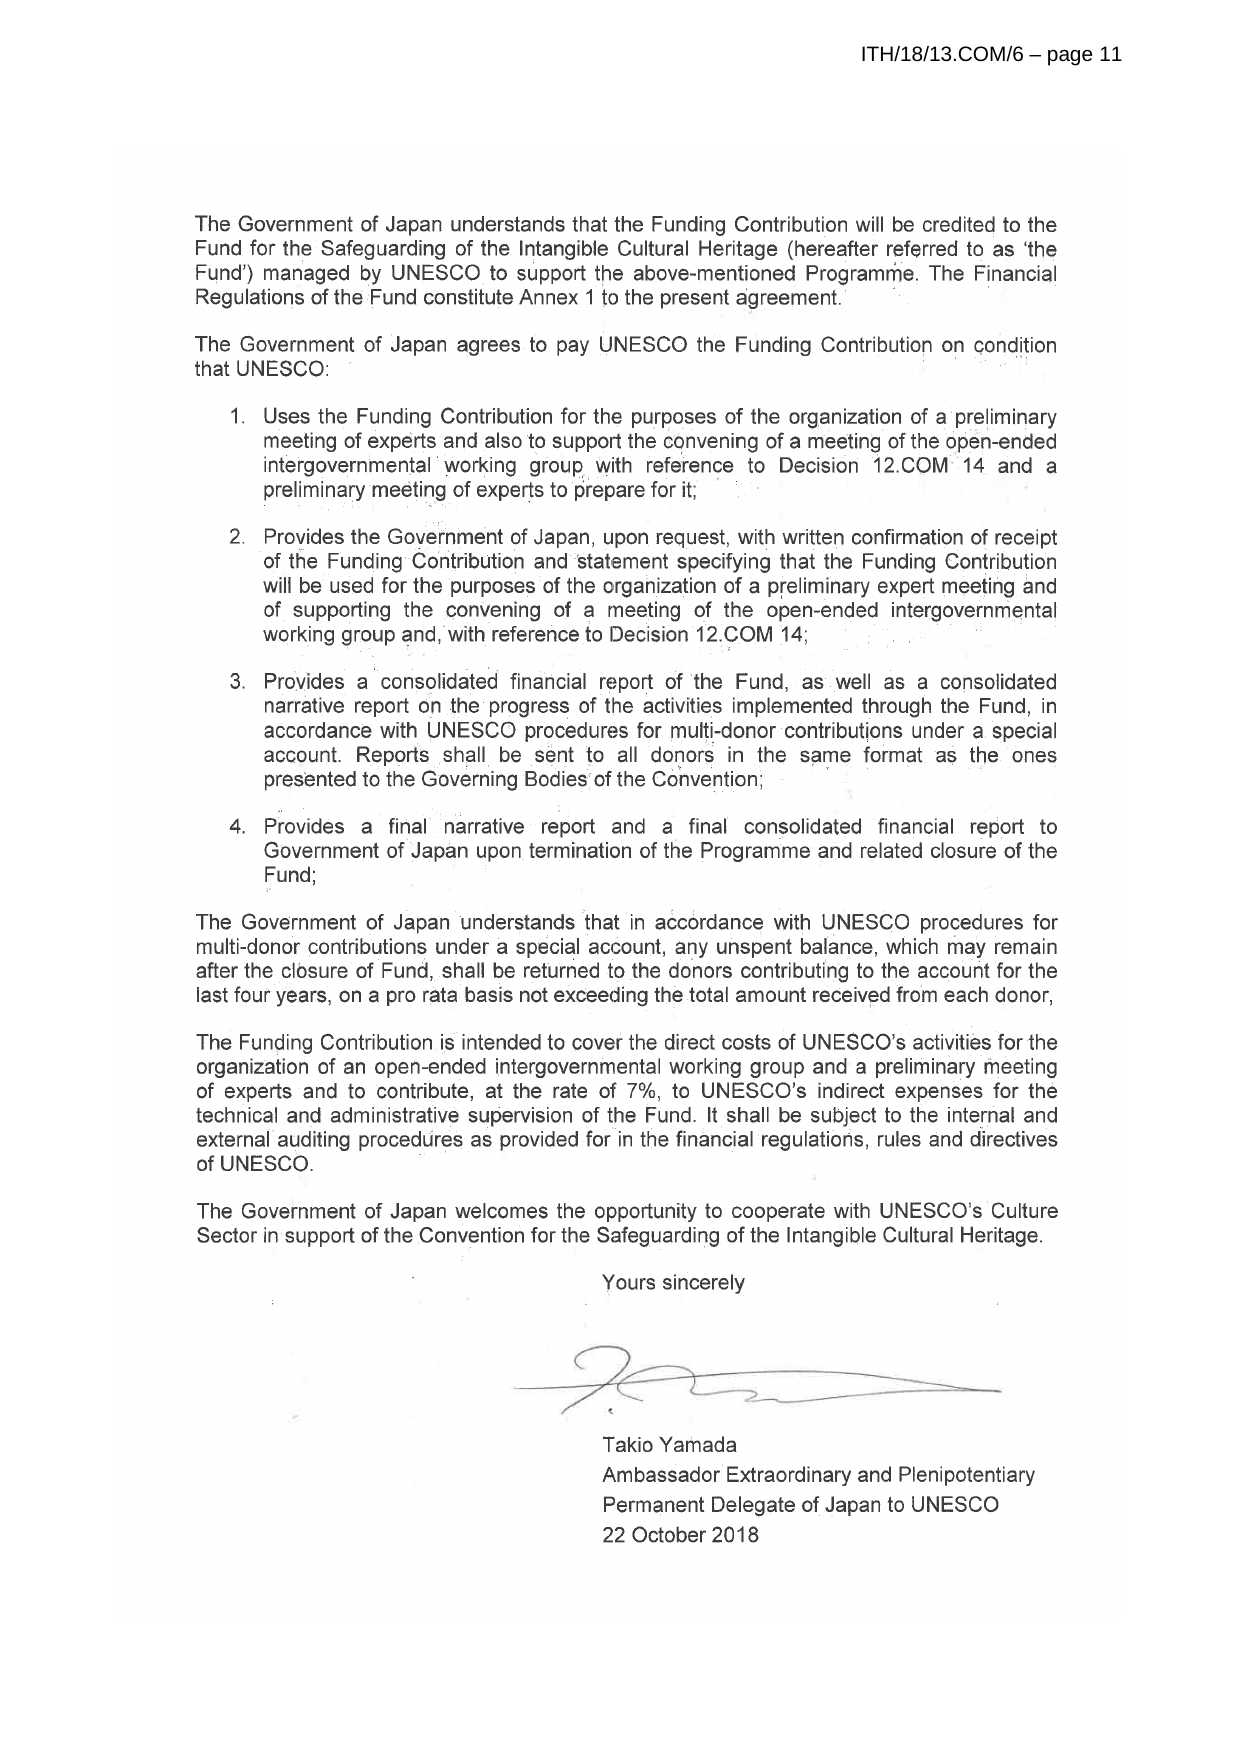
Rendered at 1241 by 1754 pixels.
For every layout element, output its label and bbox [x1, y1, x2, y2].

picture [118, 147, 1123, 1621]
